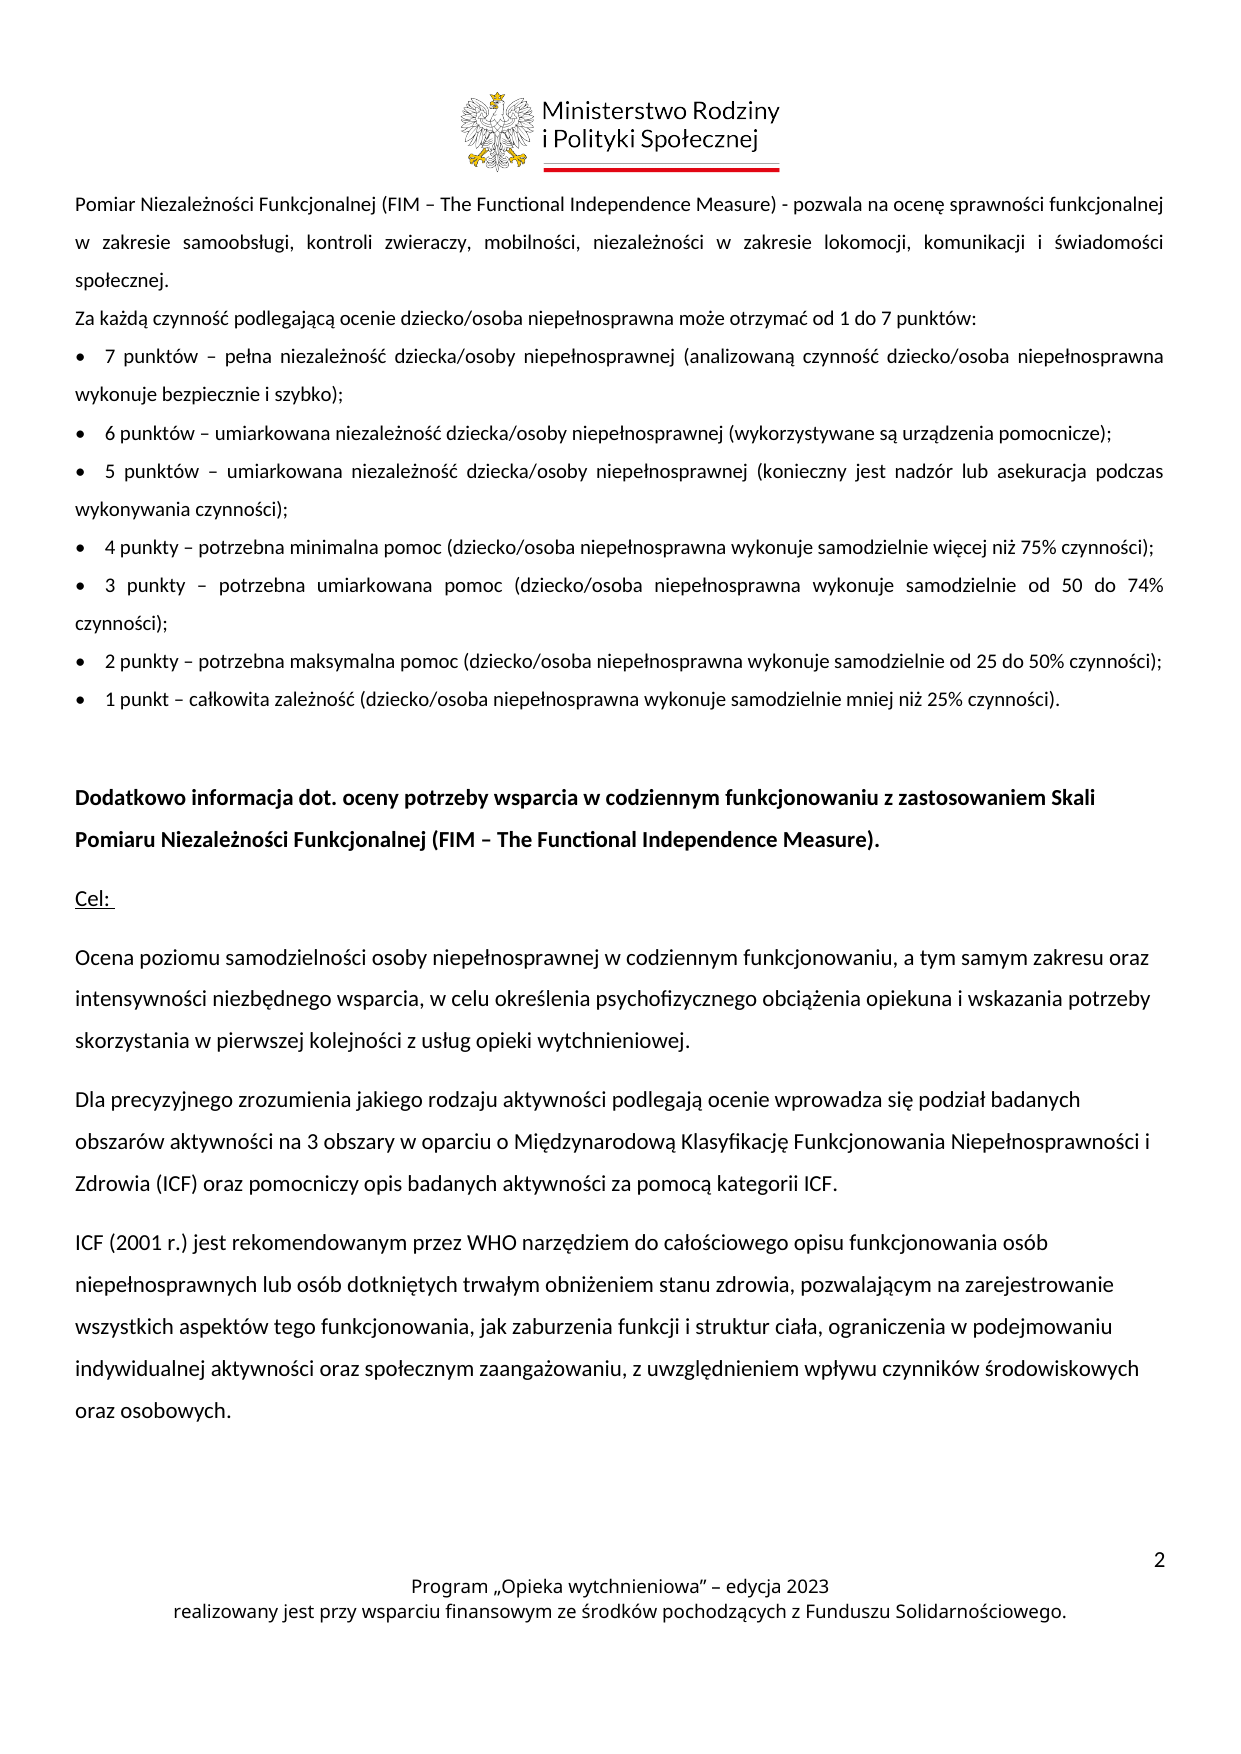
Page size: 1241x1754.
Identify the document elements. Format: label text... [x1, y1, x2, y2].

text • 5 punktów – umiarkowana niezależność dziecka/osoby niepełnosprawnej (konieczny jest nadzór lub asekuracja podczas wykonywania czynności); [75, 458, 1165, 521]
text • 7 punktów – pełna niezależność dziecka/osoby niepełnosprawnej (analizowaną czynność dziecko/osoba niepełnosprawna wykonuje bezpiecznie i szybko); [75, 343, 1165, 407]
text • 2 punkty – potrzebna maksymalna pomoc (dziecko/osoba niepełnosprawna wykonuje samodzielnie od 25 do 50% czynności); [75, 648, 1165, 674]
text Dodatkowo informacja dot. oceny potrzeby wsparcia w codziennym funkcjonowaniu z zastosowaniem Skali Pomiaru Niezależności Funkcjonalnej (FIM – The Functional Independence Measure). [75, 783, 1165, 853]
text Ocena poziomu samodzielności osoby niepełnosprawnej w codziennym funkcjonowaniu, a tym samym zakresu oraz intensywności niezbędnego wsparcia, w celu określenia psychofizycznego obciążenia opiekuna i wskazania potrzeby skorzystania w pierwszej kolejności z usług opieki wytchnieniowej. [75, 943, 1165, 1054]
text Cel: [75, 884, 1165, 912]
text • 4 punkty – potrzebna minimalna pomoc (dziecko/osoba niepełnosprawna wykonuje samodzielnie więcej niż 75% czynności); [75, 534, 1165, 559]
text • 6 punktów – umiarkowana niezależność dziecka/osoby niepełnosprawnej (wykorzystywane są urządzenia pomocnicze); [75, 420, 1165, 445]
text • 1 punkt – całkowita zależność (dziecko/osoba niepełnosprawna wykonuje samodzielnie mniej niż 25% czynności). [75, 687, 1165, 712]
picture [442, 73, 798, 191]
text Za każdą czynność podlegającą ocenie dziecko/osoba niepełnosprawna może otrzymać od 1 do 7 punktów: [75, 305, 1165, 331]
text Pomiar Niezależności Funkcjonalnej (FIM – The Functional Independence Measure) - pozwala na ocenę sprawności funkcjonalnej w zakresie samoobsługi, kontroli zwieraczy, mobilności, niezależności w zakresie lokomocji, komunikacji i świadomości społecznej. [75, 191, 1165, 293]
text • 3 punkty – potrzebna umiarkowana pomoc (dziecko/osoba niepełnosprawna wykonuje samodzielnie od 50 do 74% czynności); [75, 572, 1165, 636]
text ICF (2001 r.) jest rekomendowanym przez WHO narzędziem do całościowego opisu funkcjonowania osób niepełnosprawnych lub osób dotkniętych trwałym obniżeniem stanu zdrowia, pozwalającym na zarejestrowanie wszystkich aspektów tego funkcjonowania, jak zaburzenia funkcji i struktur ciała, ograniczenia w podejmowaniu indywidualnej aktywności oraz społecznym zaangażowaniu, z uwzględnieniem wpływu czynników środowiskowych oraz osobowych. [75, 1228, 1165, 1424]
text Dla precyzyjnego zrozumienia jakiego rodzaju aktywności podlegają ocenie wprowadza się podział badanych obszarów aktywności na 3 obszary w oparciu o Międzynarodową Klasyfikację Funkcjonowania Niepełnosprawności i Zdrowia (ICF) oraz pomocniczy opis badanych aktywności za pomocą kategorii ICF. [75, 1085, 1165, 1197]
